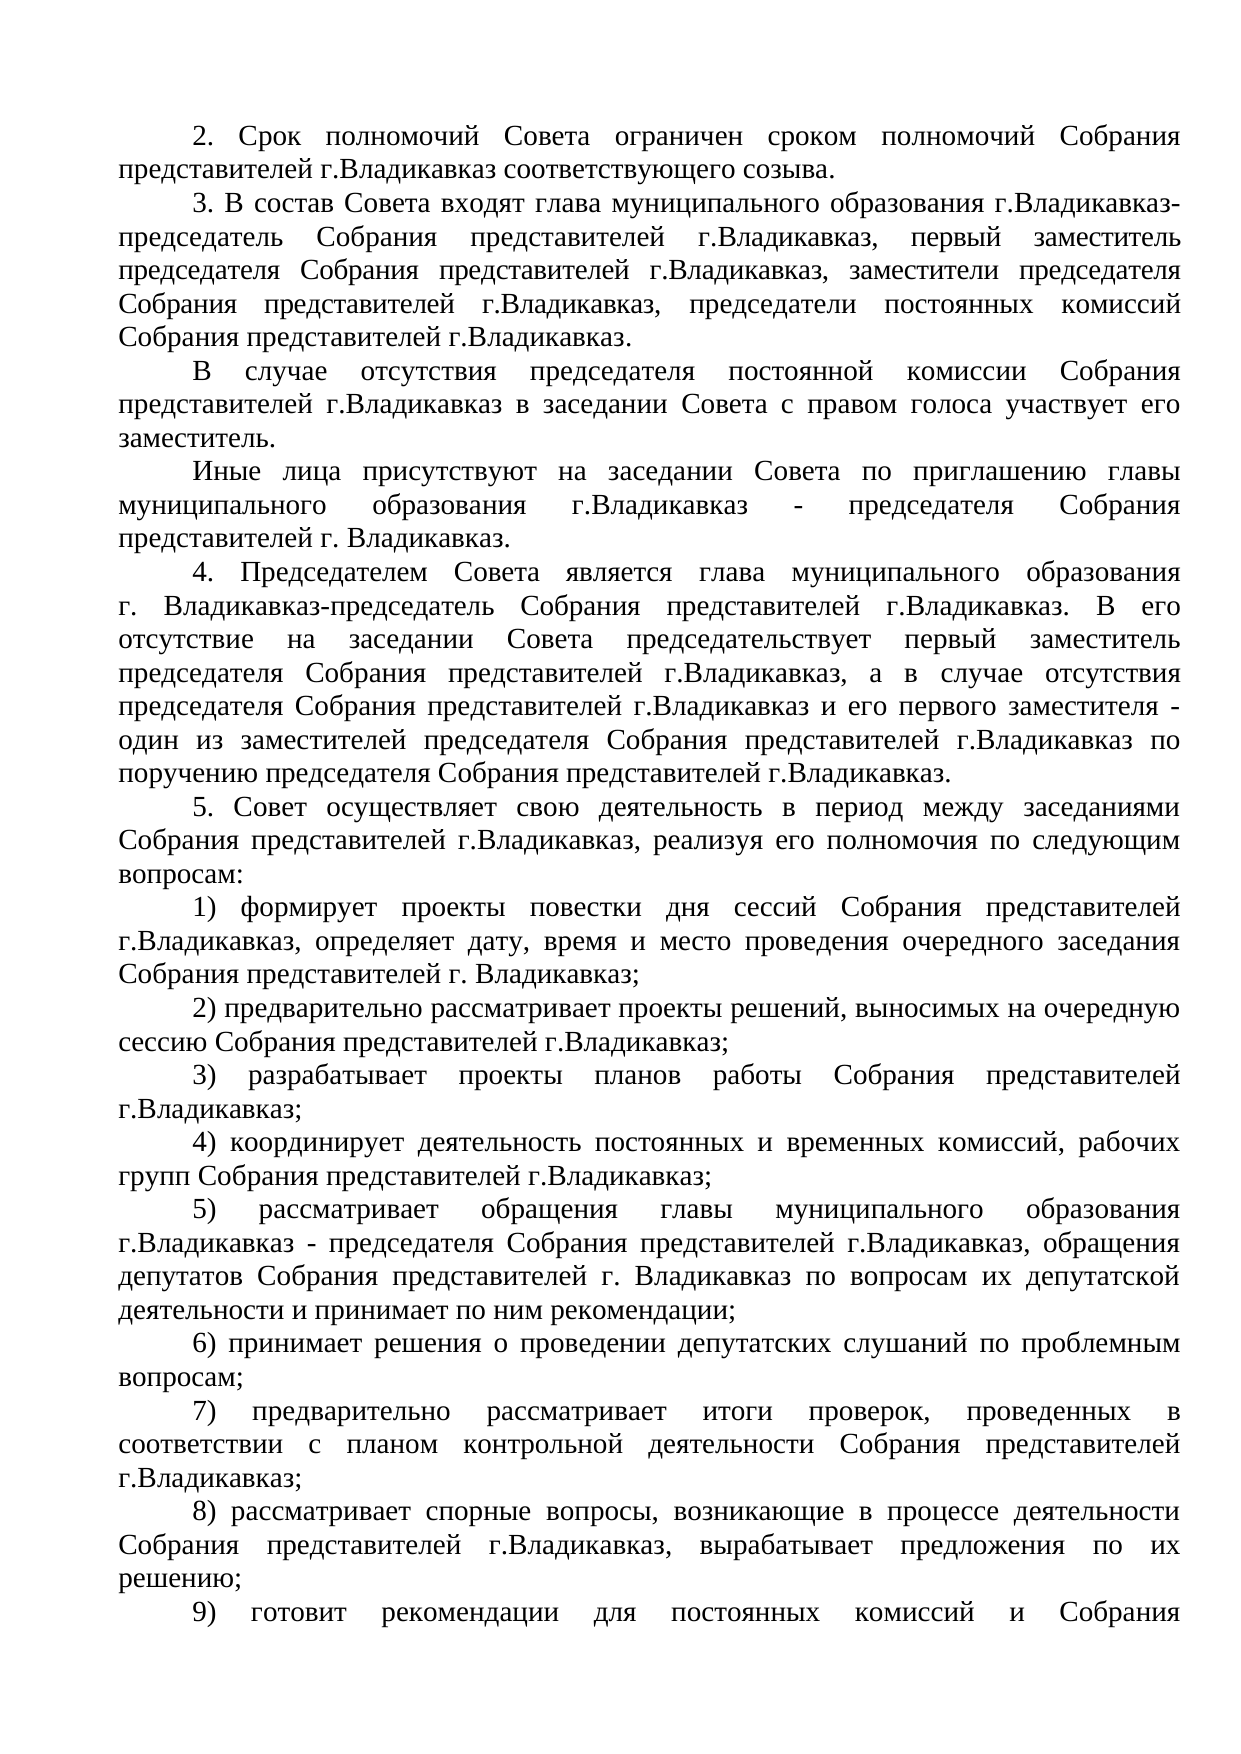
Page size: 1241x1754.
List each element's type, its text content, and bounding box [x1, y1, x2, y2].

text 3. В состав Совета входят глава муниципального образования г.Владикавказ-председатель Собрания представителей г.Владикавказ, первый заместитель председателя Собрания представителей г.Владикавказ, заместители председателя Собрания представителей г.Владикавказ, председатели постоянных комиссий Собрания представителей г.Владикавказ. [118, 185, 1181, 353]
text Иные лица присутствуют на заседании Совета по приглашению главы муниципального образования г.Владикавказ - председателя Собрания представителей г. Владикавказ. [118, 453, 1181, 554]
text 2) предварительно рассматривает проекты решений, выносимых на очередную сессию Собрания представителей г.Владикавказ; [118, 990, 1181, 1057]
text 6) принимает решения о проведении депутатских слушаний по проблемным вопросам; [118, 1326, 1181, 1393]
text 4. Председателем Совета является глава муниципального образования г. Владикавказ-председатель Собрания представителей г.Владикавказ. В его отсутствие на заседании Совета председательствует первый заместитель председателя Собрания представителей г.Владикавказ, а в случае отсутствия председателя Собрания представителей г.Владикавказ и его первого заместителя - один из заместителей председателя Собрания представителей г.Владикавказ по поручению председателя Собрания представителей г.Владикавказ. [118, 554, 1181, 789]
text 3) разрабатывает проекты планов работы Собрания представителей г.Владикавказ; [118, 1057, 1181, 1124]
text 7) предварительно рассматривает итоги проверок, проведенных в соответствии с планом контрольной деятельности Собрания представителей г.Владикавказ; [118, 1393, 1181, 1493]
text 8) рассматривает спорные вопросы, возникающие в процессе деятельности Собрания представителей г.Владикавказ, вырабатывает предложения по их решению; [118, 1493, 1181, 1594]
text В случае отсутствия председателя постоянной комиссии Собрания представителей г.Владикавказ в заседании Совета с правом голоса участвует его заместитель. [118, 353, 1181, 453]
text 1) формирует проекты повестки дня сессий Собрания представителей г.Владикавказ, определяет дату, время и место проведения очередного заседания Собрания представителей г. Владикавказ; [118, 889, 1181, 990]
text 5) рассматривает обращения главы муниципального образования г.Владикавказ - председателя Собрания представителей г.Владикавказ, обращения депутатов Собрания представителей г. Владикавказ по вопросам их депутатской деятельности и принимает по ним рекомендации; [118, 1191, 1181, 1326]
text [118, 1594, 1181, 1627]
text 5. Совет осуществляет свою деятельность в период между заседаниями Собрания представителей г.Владикавказ, реализуя его полномочия по следующим вопросам: [118, 789, 1181, 889]
text 4) координирует деятельность постоянных и временных комиссий, рабочих групп Собрания представителей г.Владикавказ; [118, 1124, 1181, 1191]
text 2. Срок полномочий Совета ограничен сроком полномочий Собрания представителей г.Владикавказ соответствующего созыва. [118, 118, 1181, 185]
